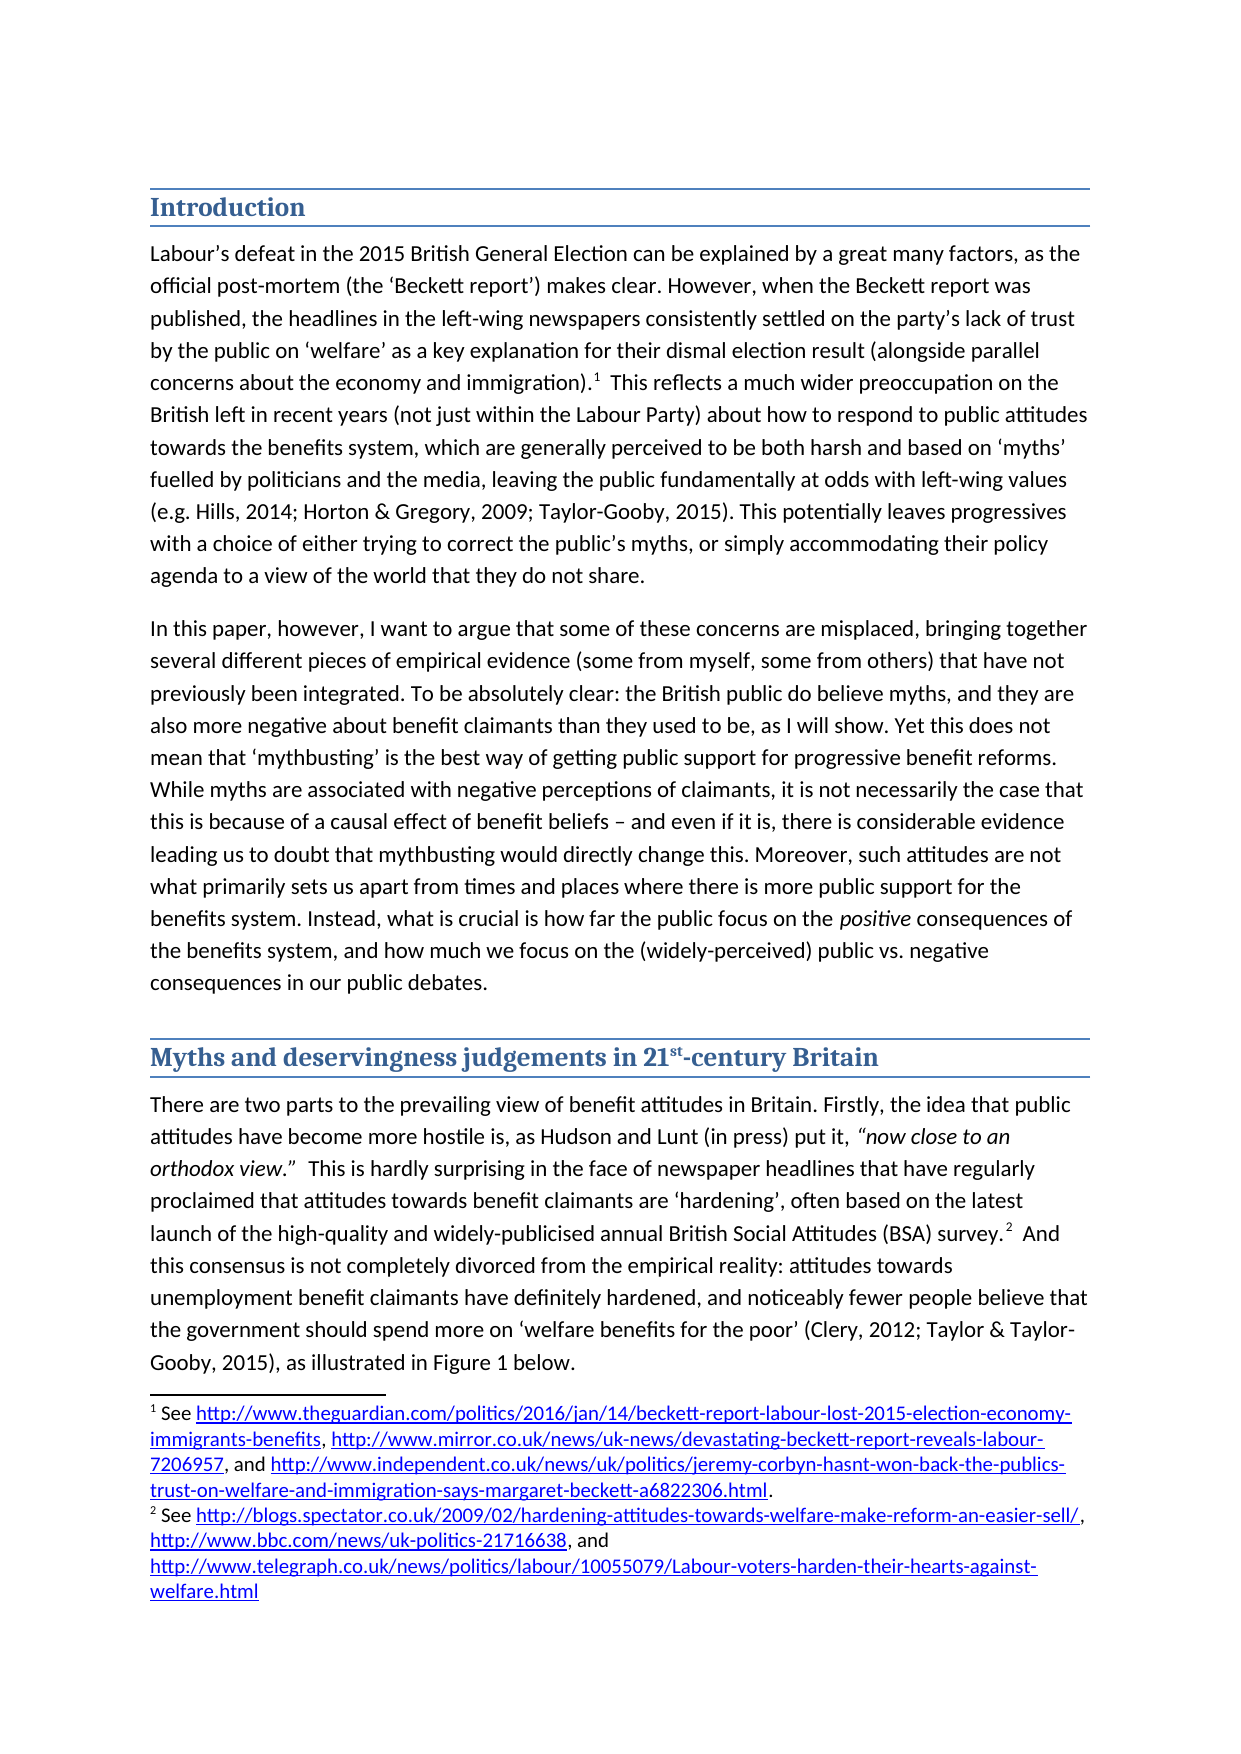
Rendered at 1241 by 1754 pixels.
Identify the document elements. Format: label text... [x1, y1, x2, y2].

text There are two parts to the prevailing view of benefit attitudes in Britain. Firstly, the idea that public attitudes have become more hostile is, as Hudson and Lunt (in press) put it, “now close to an orthodox view.” This is hardly surprising in the face of newspaper headlines that have regularly proclaimed that attitudes towards benefit claimants are ‘hardening’, often based on the latest launch of the high-quality and widely-publicised annual British Social Attitudes (BSA) survey. And this consensus is not completely divorced from the empirical reality: attitudes towards unemployment benefit claimants have definitely hardened, and noticeably fewer people believe that the government should spend more on ‘welfare benefits for the poor’ (Clery, 2012; Taylor & Taylor-Gooby, 2015), as illustrated in Figure 1 below. [150, 1090, 1090, 1376]
subtitle Introduction [150, 190, 1090, 225]
text Labour’s defeat in the 2015 British General Election can be explained by a great many factors, as the official post-mortem (the ‘Beckett report’) makes clear. However, when the Beckett report was published, the headlines in the left-wing newspapers consistently settled on the party’s lack of trust by the public on ‘welfare’ as a key explanation for their dismal election result (alongside parallel concerns about the economy and immigration). This reflects a much wider preoccupation on the British left in recent years (not just within the Labour Party) about how to respond to public attitudes towards the benefits system, which are generally perceived to be both harsh and based on ‘myths’ fuelled by politicians and the media, leaving the public fundamentally at odds with left-wing values (e.g. Hills, 2014; Horton & Gregory, 2009; Taylor-Gooby, 2015). This potentially leaves progressives with a choice of either trying to correct the public’s myths, or simply accommodating their policy agenda to a view of the world that they do not share. [150, 239, 1090, 589]
subtitle Myths and deservingness judgements in 21st-century Britain [150, 1040, 1090, 1076]
text In this paper, however, I want to argue that some of these concerns are misplaced, bringing together several different pieces of empirical evidence (some from myself, some from others) that have not previously been integrated. To be absolutely clear: the British public do believe myths, and they are also more negative about benefit claimants than they used to be, as I will show. Yet this does not mean that ‘mythbusting’ is the best way of getting public support for progressive benefit reforms. While myths are associated with negative perceptions of claimants, it is not necessarily the case that this is because of a causal effect of benefit beliefs – and even if it is, there is considerable evidence leading us to doubt that mythbusting would directly change this. Moreover, such attitudes are not what primarily sets us apart from times and places where there is more public support for the benefits system. Instead, what is crucial is how far the public focus on the positive consequences of the benefits system, and how much we focus on the (widely-perceived) public vs. negative consequences in our public debates. [150, 614, 1090, 996]
